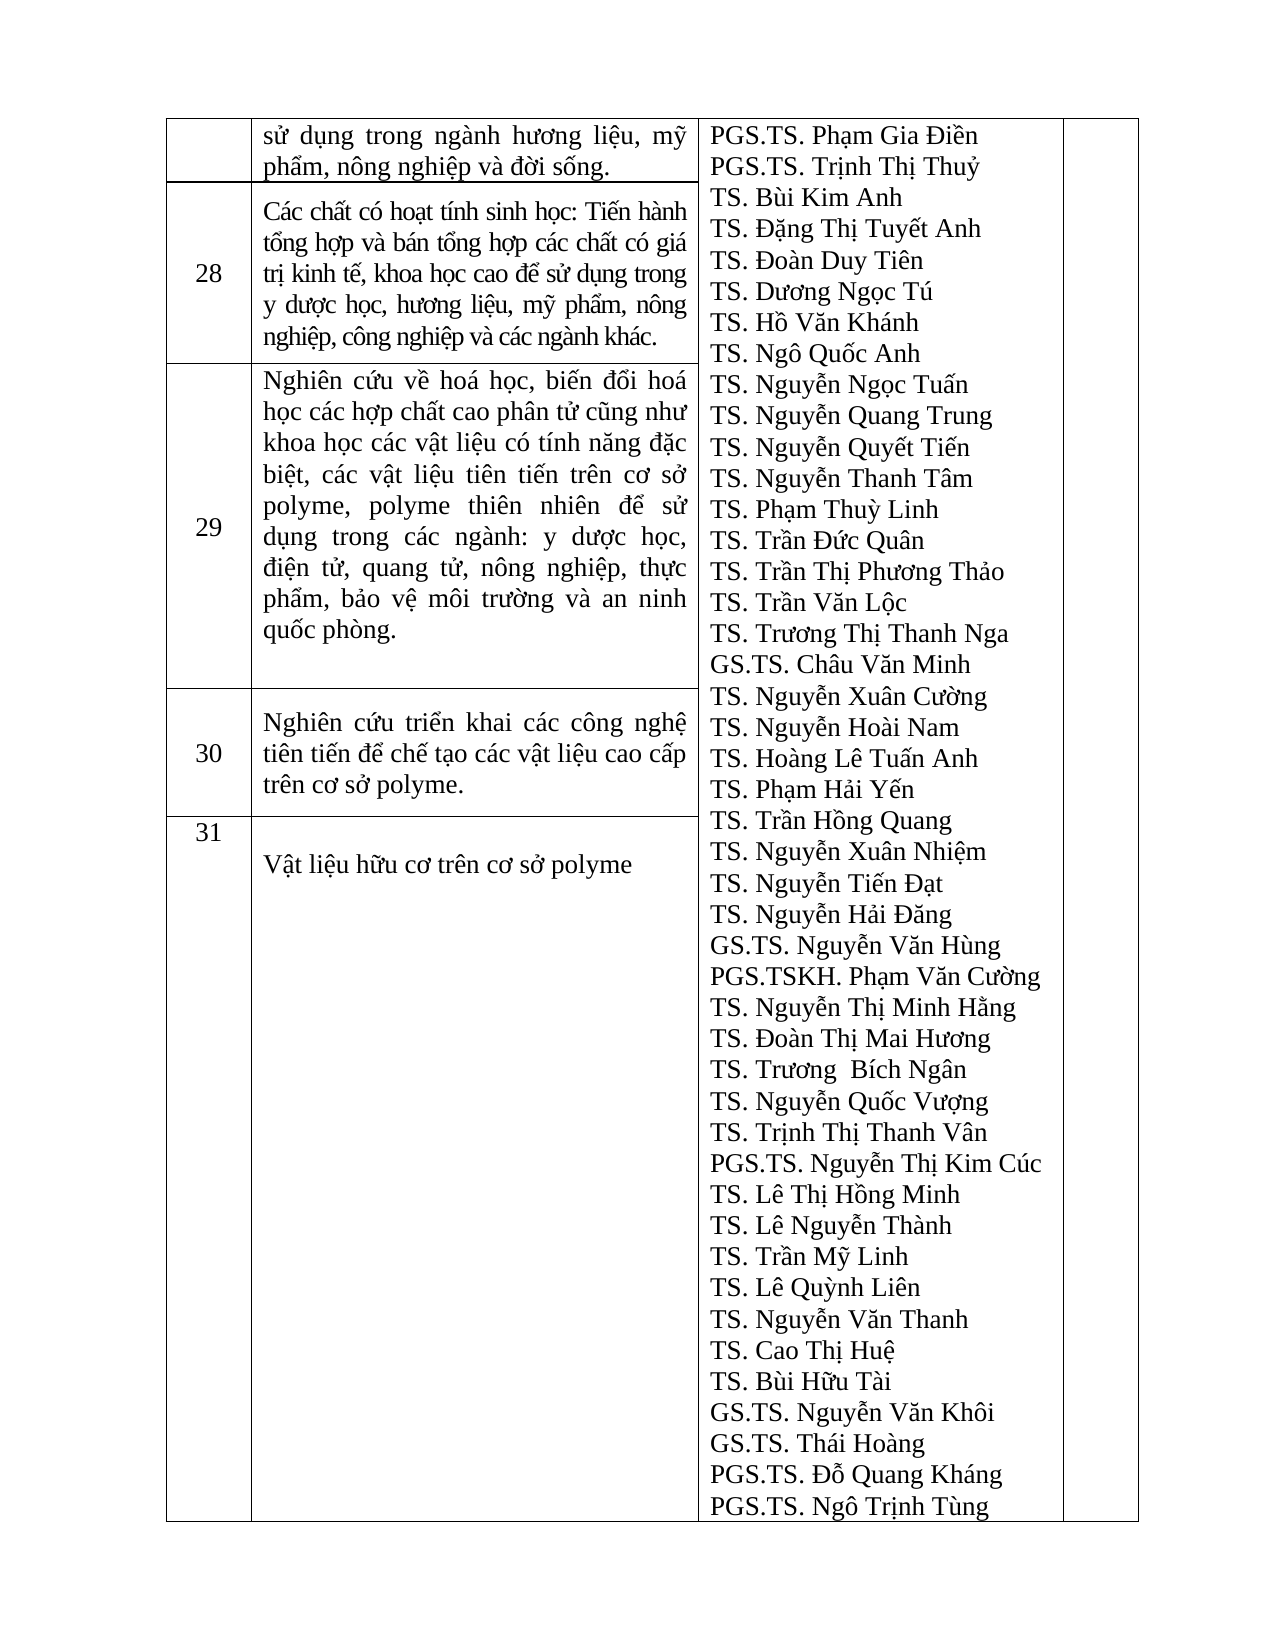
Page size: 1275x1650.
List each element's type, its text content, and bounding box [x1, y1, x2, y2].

table_cell Các chất có hoạt tính sinh học: Tiến hành tổng hợp và bán tổng hợp các chất có giá trị kinh tế, khoa học cao để sử dụng trong y dược học, hương liệu, mỹ phẩm, nông nghiệp, công nghiệp và các ngành khác. [252, 183, 698, 363]
table_cell Nghiên cứu triển khai các công nghệ tiên tiến để chế tạo các vật liệu cao cấp trên cơ sở polyme. [252, 689, 698, 816]
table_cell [252, 817, 698, 1521]
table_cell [699, 119, 1063, 1521]
table_cell Nghiên cứu về hoá học, biến đổi hoá học các hợp chất cao phân tử cũng như khoa học các vật liệu có tính năng đặc biệt, các vật liệu tiên tiến trên cơ sở polyme, polyme thiên nhiên để sử dụng trong các ngành: y dược học, điện tử, quang tử, nông nghiệp, thực phẩm, bảo vệ môi trường và an ninh quốc phòng. [252, 364, 698, 688]
table_cell 28 [167, 183, 251, 363]
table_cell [252, 119, 698, 181]
table_cell 31 [167, 817, 251, 1521]
table_cell 27 [167, 119, 251, 181]
table_cell [1064, 119, 1138, 1521]
table_cell 30 [167, 689, 251, 816]
table_cell 29 [167, 364, 251, 688]
